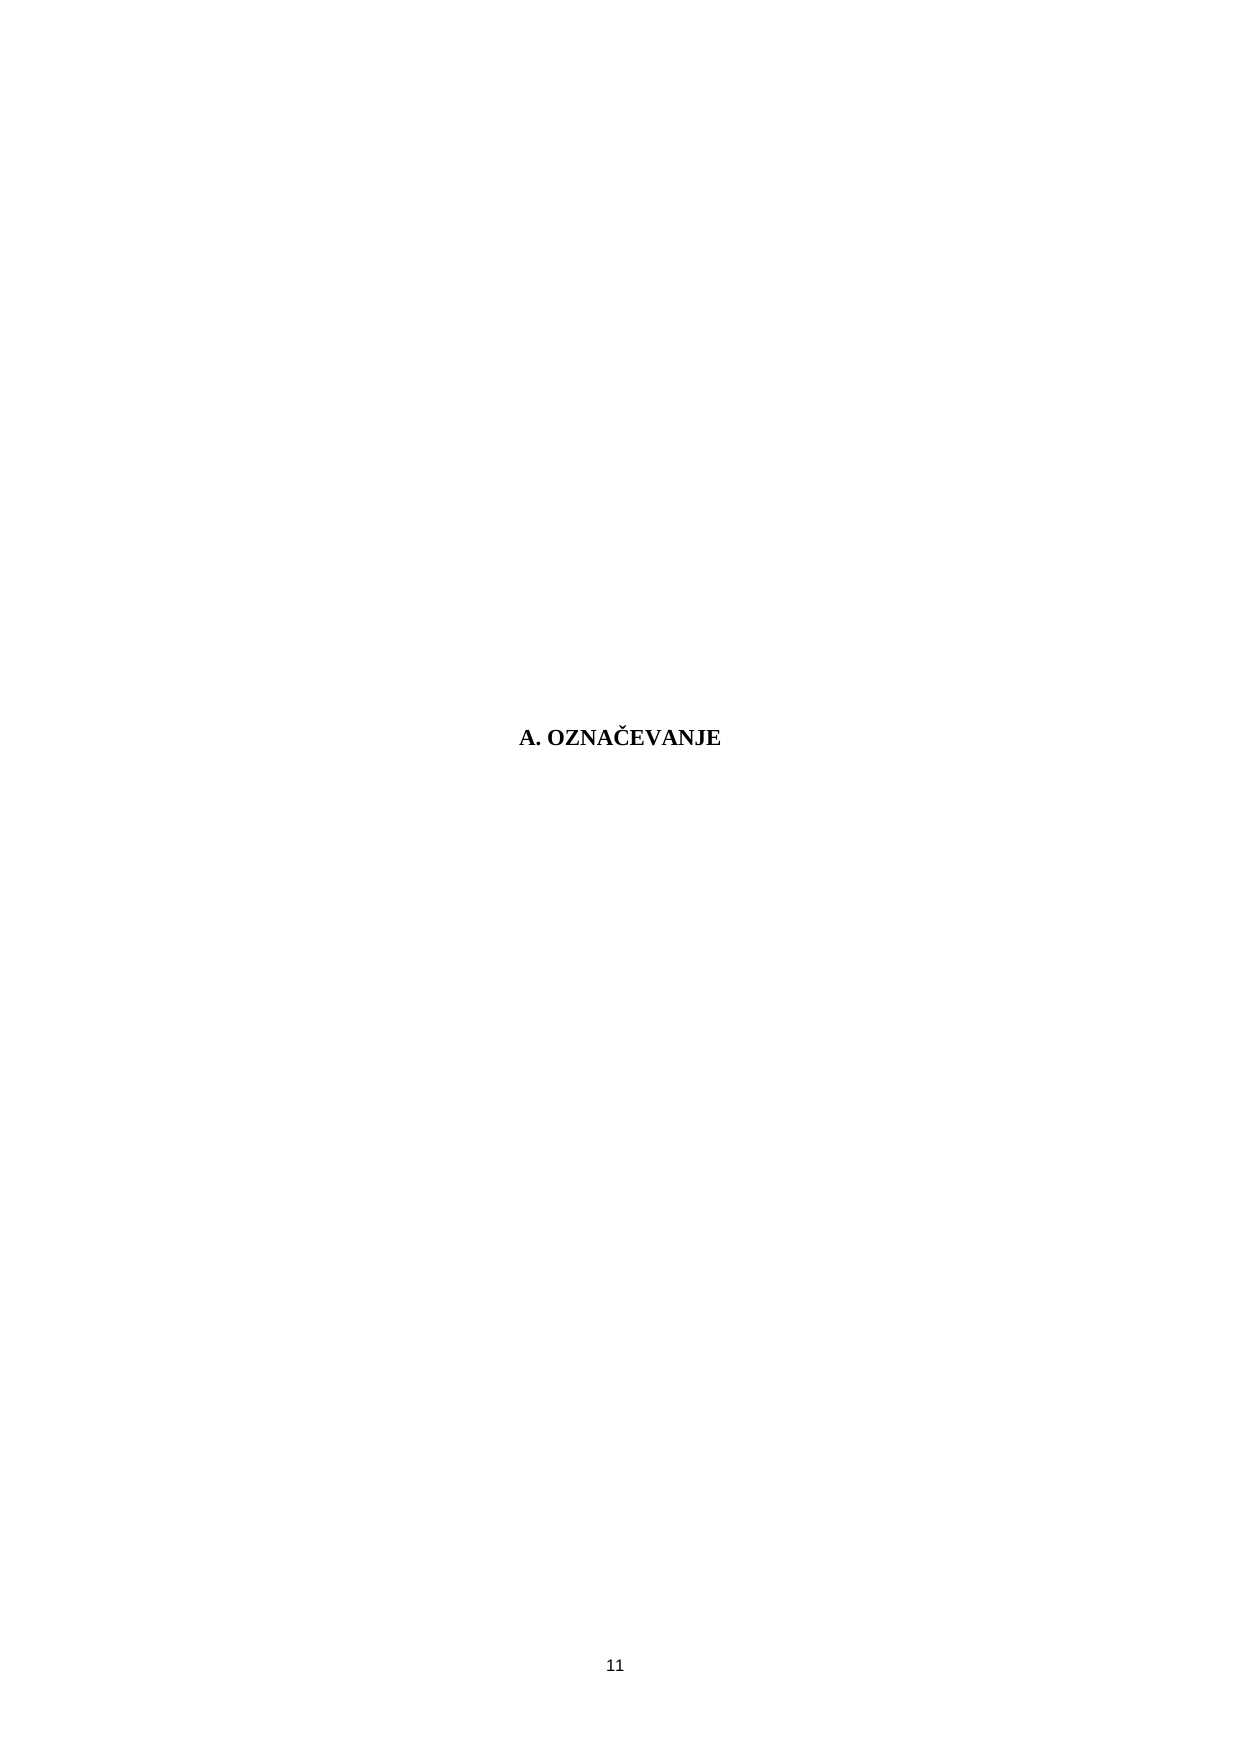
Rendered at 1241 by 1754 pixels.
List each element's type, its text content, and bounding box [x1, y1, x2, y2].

text A. OZNAČEVANJE [148, 724, 1092, 751]
